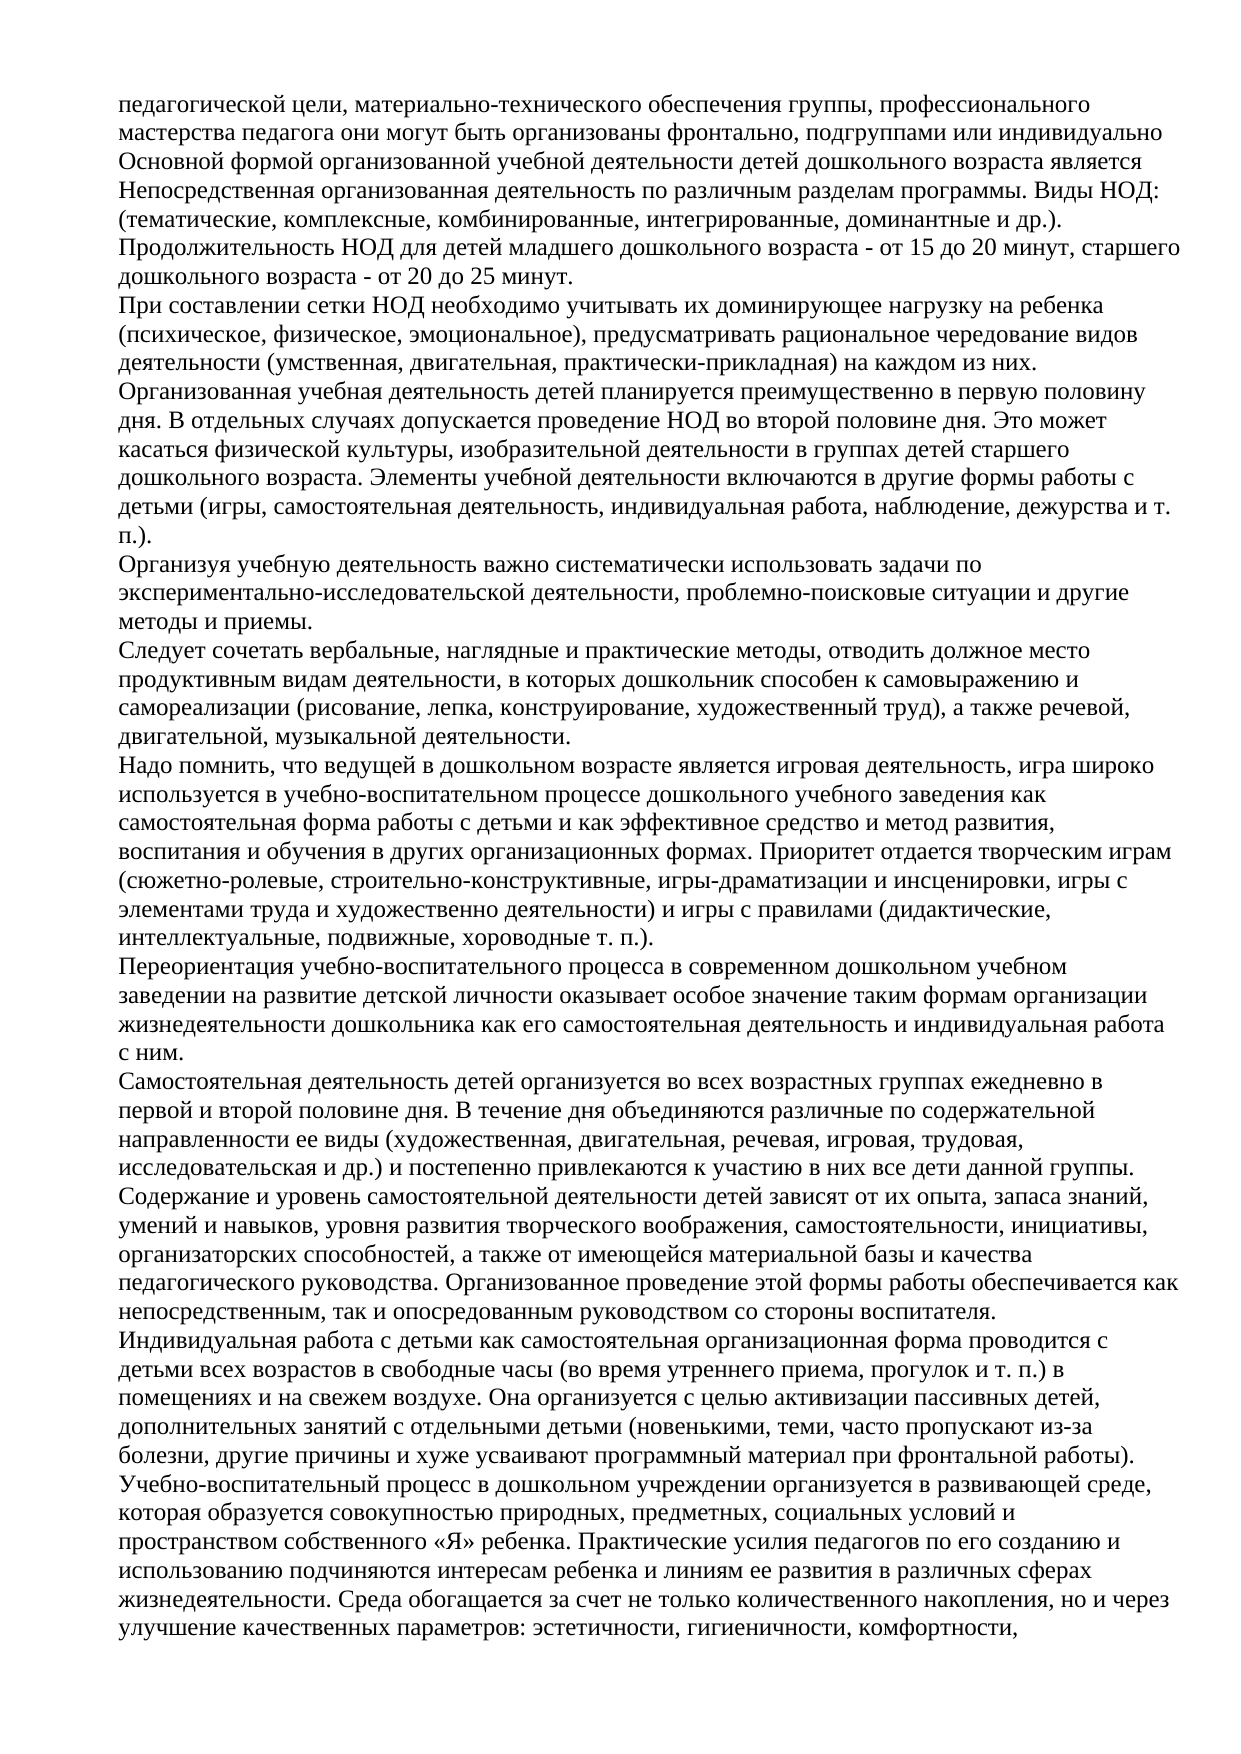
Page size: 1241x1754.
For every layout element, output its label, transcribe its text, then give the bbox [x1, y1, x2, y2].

text Организованная учебная деятельность детей планируется преимущественно в первую половину дня. В отдельных случаях допускается проведение НОД во второй половине дня. Это может касаться физической культуры, изобразительной деятельности в группах детей старшего дошкольного возраста. Элементы учебной деятельности включаются в другие формы работы с детьми (игры, самостоятельная деятельность, индивидуальная работа, наблюдение, дежурства и т. п.). [118, 376, 1181, 549]
text Переориентация учебно-воспитательного процесса в современном дошкольном учебном заведении на развитие детской личности оказывает особое значение таким формам организации жизнедеятельности дошкольника как его самостоятельная деятельность и индивидуальная работа с ним. [118, 951, 1181, 1066]
text Организуя учебную деятельность важно систематически использовать задачи по экспериментально-исследовательской деятельности, проблемно-поисковые ситуации и другие методы и приемы. [118, 549, 1181, 635]
text Самостоятельная деятельность детей организуется во всех возрастных группах ежедневно в первой и второй половине дня. В течение дня объединяются различные по содержательной направленности ее виды (художественная, двигательная, речевая, игровая, трудовая, исследовательская и др.) и постепенно привлекаются к участию в них все дети данной группы. Содержание и уровень самостоятельной деятельности детей зависят от их опыта, запаса знаний, умений и навыков, уровня развития творческого воображения, самостоятельности, инициативы, организаторских способностей, а также от имеющейся материальной базы и качества педагогического руководства. Организованное проведение этой формы работы обеспечивается как непосредственным, так и опосредованным руководством со стороны воспитателя. [118, 1066, 1181, 1325]
text Основной формой организованной учебной деятельности детей дошкольного возраста является Непосредственная организованная деятельность по различным разделам программы. Виды НОД: (тематические, комплексные, комбинированные, интегрированные, доминантные и др.). Продолжительность НОД для детей младшего дошкольного возраста - от 15 до 20 минут, старшего дошкольного возраста - от 20 до 25 минут. [118, 146, 1181, 290]
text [118, 89, 1181, 146]
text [118, 1469, 1181, 1641]
text При составлении сетки НОД необходимо учитывать их доминирующее нагрузку на ребенка (психическое, физическое, эмоциональное), предусматривать рациональное чередование видов деятельности (умственная, двигательная, практически-прикладная) на каждом из них. [118, 290, 1181, 376]
text Следует сочетать вербальные, наглядные и практические методы, отводить должное место продуктивным видам деятельности, в которых дошкольник способен к самовыражению и самореализации (рисование, лепка, конструирование, художественный труд), а также речевой, двигательной, музыкальной деятельности. [118, 635, 1181, 750]
text Надо помнить, что ведущей в дошкольном возрасте является игровая деятельность, игра широко используется в учебно-воспитательном процессе дошкольного учебного заведения как самостоятельная форма работы с детьми и как эффективное средство и метод развития, воспитания и обучения в других организационных формах. Приоритет отдается творческим играм (сюжетно-ролевые, строительно-конструктивные, игры-драматизации и инсценировки, игры с элементами труда и художественно деятельности) и игры с правилами (дидактические, интеллектуальные, подвижные, хороводные т. п.). [118, 750, 1181, 951]
text Индивидуальная работа с детьми как самостоятельная организационная форма проводится с детьми всех возрастов в свободные часы (во время утреннего приема, прогулок и т. п.) в помещениях и на свежем воздухе. Она организуется с целью активизации пассивных детей, дополнительных занятий с отдельными детьми (новенькими, теми, часто пропускают из-за болезни, другие причины и хуже усваивают программный материал при фронтальной работы). [118, 1325, 1181, 1469]
